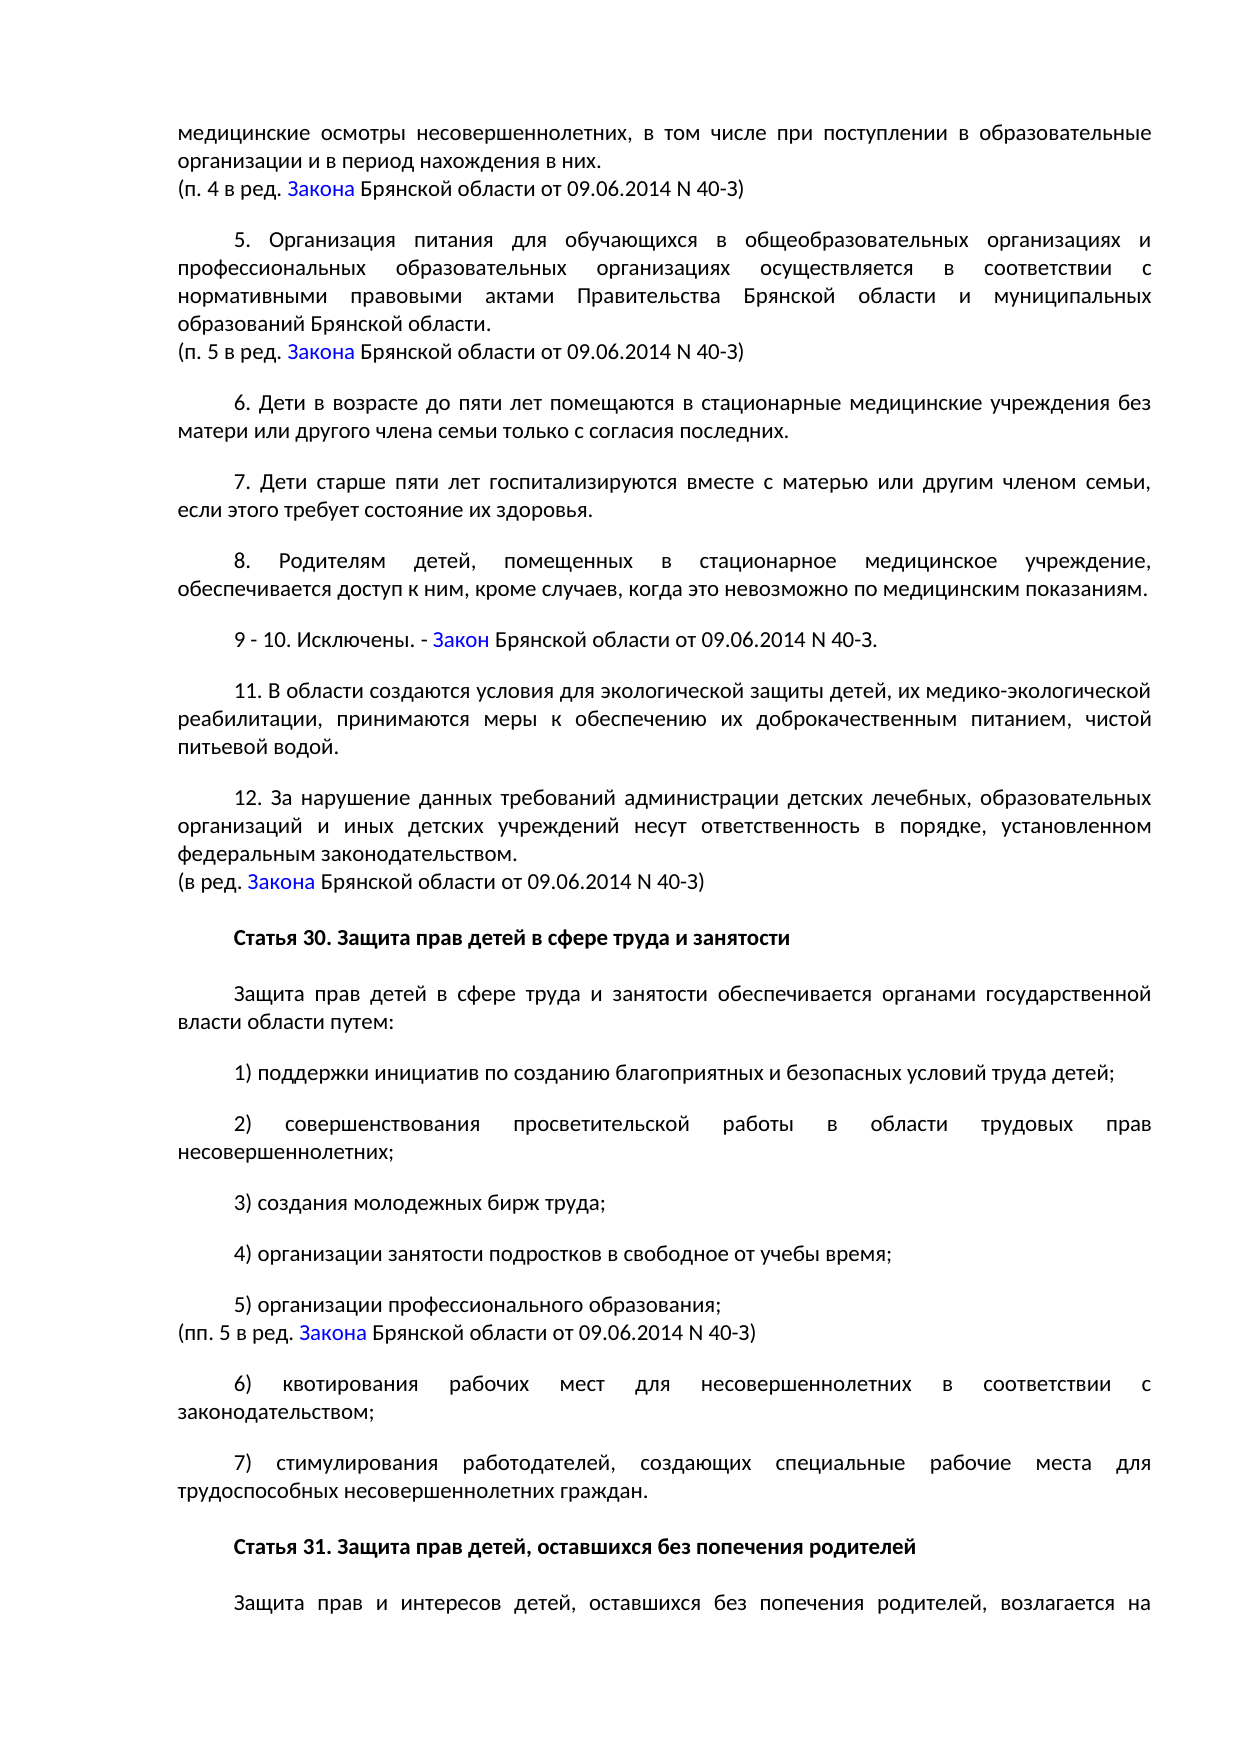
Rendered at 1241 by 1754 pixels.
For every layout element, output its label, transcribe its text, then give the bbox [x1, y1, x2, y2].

text 12. За нарушение данных требований администрации детских лечебных, образовательных организаций и иных детских учреждений несут ответственность в порядке, установленном федеральным законодательством. [177, 783, 1152, 867]
text 5) организации профессионального образования; [177, 1290, 1152, 1318]
title Статья 31. Защита прав детей, оставшихся без попечения родителей [177, 1532, 1152, 1560]
text 2) совершенствования просветительской работы в области трудовых прав несовершеннолетних; [177, 1109, 1152, 1165]
text 6) квотирования рабочих мест для несовершеннолетних в соответствии с законодательством; [177, 1369, 1152, 1425]
text 1) поддержки инициатив по созданию благоприятных и безопасных условий труда детей; [177, 1058, 1152, 1086]
text (п. 5 в ред. Закона Брянской области от 09.06.2014 N 40-З) [177, 337, 1152, 365]
text Защита прав детей в сфере труда и занятости обеспечивается органами государственной власти области путем: [177, 979, 1152, 1035]
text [177, 1588, 1152, 1616]
text (в ред. Закона Брянской области от 09.06.2014 N 40-З) [177, 867, 1152, 895]
text 8. Родителям детей, помещенных в стационарное медицинское учреждение, обеспечивается доступ к ним, кроме случаев, когда это невозможно по медицинским показаниям. [177, 546, 1152, 602]
text 11. В области создаются условия для экологической защиты детей, их медико-экологической реабилитации, принимаются меры к обеспечению их доброкачественным питанием, чистой питьевой водой. [177, 676, 1152, 760]
text 5. Организация питания для обучающихся в общеобразовательных организациях и профессиональных образовательных организациях осуществляется в соответствии с нормативными правовыми актами Правительства Брянской области и муниципальных образований Брянской области. [177, 225, 1152, 337]
text (пп. 5 в ред. Закона Брянской области от 09.06.2014 N 40-З) [177, 1318, 1152, 1346]
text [177, 118, 1152, 174]
text 7. Дети старше пяти лет госпитализируются вместе с матерью или другим членом семьи, если этого требует состояние их здоровья. [177, 467, 1152, 523]
text 9 - 10. Исключены. - Закон Брянской области от 09.06.2014 N 40-З. [177, 625, 1152, 653]
text 7) стимулирования работодателей, создающих специальные рабочие места для трудоспособных несовершеннолетних граждан. [177, 1448, 1152, 1504]
title Статья 30. Защита прав детей в сфере труда и занятости [177, 923, 1152, 951]
text 6. Дети в возрасте до пяти лет помещаются в стационарные медицинские учреждения без матери или другого члена семьи только с согласия последних. [177, 388, 1152, 444]
text 3) создания молодежных бирж труда; [177, 1188, 1152, 1216]
text 4) организации занятости подростков в свободное от учебы время; [177, 1239, 1152, 1267]
text (п. 4 в ред. Закона Брянской области от 09.06.2014 N 40-З) [177, 174, 1152, 202]
